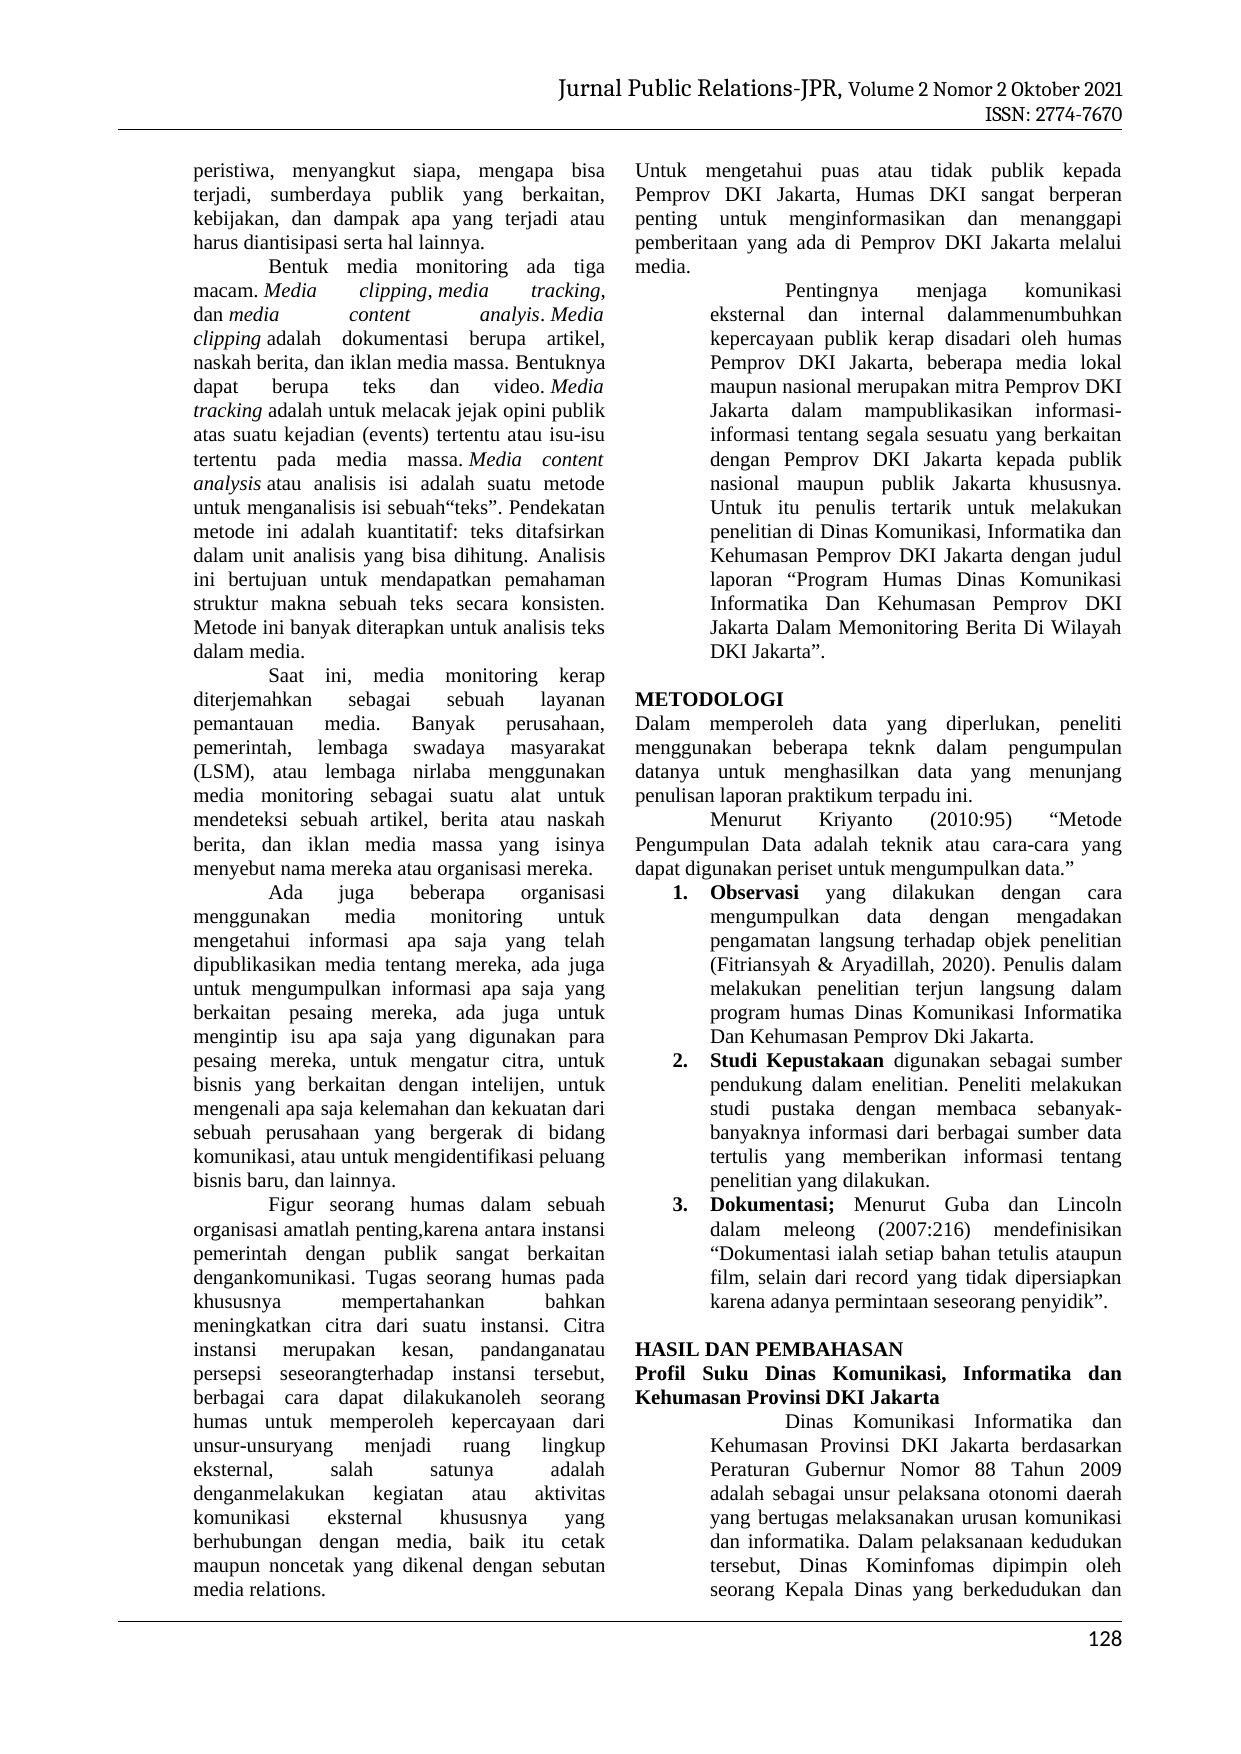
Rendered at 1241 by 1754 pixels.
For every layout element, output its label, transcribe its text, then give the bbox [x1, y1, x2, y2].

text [193, 158, 605, 254]
text Profil Suku Dinas Komunikasi, Informatika dan Kehumasan Provinsi DKI Jakarta [635, 1361, 1122, 1409]
list Dokumentasi; Menurut Guba dan Lincoln dalam meleong (2007:216) mendefinisikan “Dokumentasi ialah setiap bahan tetulis ataupun film, selain dari record yang tidak dipersiapkan karena adanya permintaan seseorang penyidik”. [672, 1192, 1122, 1313]
text METODOLOGI [635, 687, 1122, 711]
text Bentuk media monitoring ada tiga macam. Media clipping, media tracking, dan media content analyis. Media clipping adalah dokumentasi berupa artikel, naskah berita, dan iklan media massa. Bentuknya dapat berupa teks dan video. Media tracking adalah untuk melacak jejak opini publik atas suatu kejadian (events) tertentu atau isu-isu tertentu pada media massa. Media content analysis atau analisis isi adalah suatu metode untuk menganalisis isi sebuah“teks”. Pendekatan metode ini adalah kuantitatif: teks ditafsirkan dalam unit analisis yang bisa dihitung. Analisis ini bertujuan untuk mendapatkan pemahaman struktur makna sebuah teks secara konsisten. Metode ini banyak diterapkan untuk analisis teks dalam media. [193, 254, 605, 663]
text Saat ini, media monitoring kerap diterjemahkan sebagai sebuah layanan pemantauan media. Banyak perusahaan, pemerintah, lembaga swadaya masyarakat (LSM), atau lembaga nirlaba menggunakan media monitoring sebagai suatu alat untuk mendeteksi sebuah artikel, berita atau naskah berita, dan iklan media massa yang isinya menyebut nama mereka atau organisasi mereka. [193, 663, 605, 879]
text Ada juga beberapa organisasi menggunakan media monitoring untuk mengetahui informasi apa saja yang telah dipublikasikan media tentang mereka, ada juga untuk mengumpulkan informasi apa saja yang berkaitan pesaing mereka, ada juga untuk mengintip isu apa saja yang digunakan para pesaing mereka, untuk mengatur citra, untuk bisnis yang berkaitan dengan intelijen, untuk mengenali apa saja kelemahan dan kekuatan dari sebuah perusahaan yang bergerak di bidang komunikasi, atau untuk mengidentifikasi peluang bisnis baru, dan lainnya. [193, 879, 605, 1192]
text Figur seorang humas dalam sebuah organisasi amatlah penting,karena antara instansi pemerintah dengan publik sangat berkaitan dengankomunikasi. Tugas seorang humas pada khususnya mempertahankan bahkan meningkatkan citra dari suatu instansi. Citra instansi merupakan kesan, pandanganatau persepsi seseorangterhadap instansi tersebut, berbagai cara dapat dilakukanoleh seorang humas untuk memperoleh kepercayaan dari unsur-unsuryang menjadi ruang lingkup eksternal, salah satunya adalah denganmelakukan kegiatan atau aktivitas komunikasi eksternal khususnya yang berhubungan dengan media, baik itu cetak maupun noncetak yang dikenal dengan sebutan media relations. [193, 1192, 605, 1601]
text Dalam memperoleh data yang diperlukan, peneliti menggunakan beberapa teknk dalam pengumpulan datanya untuk menghasilkan data yang menunjang penulisan laporan praktikum terpadu ini. [635, 711, 1122, 807]
text HASIL DAN PEMBAHASAN [635, 1337, 1122, 1361]
text Untuk mengetahui puas atau tidak publik kepada Pemprov DKI Jakarta, Humas DKI sangat berperan penting untuk menginformasikan dan menanggapi pemberitaan yang ada di Pemprov DKI Jakarta melalui media. [635, 158, 1122, 278]
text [710, 1409, 1122, 1601]
list Studi Kepustakaan digunakan sebagai sumber pendukung dalam enelitian. Peneliti melakukan studi pustaka dengan membaca sebanyak-banyaknya informasi dari berbagai sumber data tertulis yang memberikan informasi tentang penelitian yang dilakukan. [672, 1048, 1122, 1192]
text Pentingnya menjaga komunikasi eksternal dan internal dalammenumbuhkan kepercayaan publik kerap disadari oleh humas Pemprov DKI Jakarta, beberapa media lokal maupun nasional merupakan mitra Pemprov DKI Jakarta dalam mampublikasikan informasi-informasi tentang segala sesuatu yang berkaitan dengan Pemprov DKI Jakarta kepada publik nasional maupun publik Jakarta khususnya. Untuk itu penulis tertarik untuk melakukan penelitian di Dinas Komunikasi, Informatika dan Kehumasan Pemprov DKI Jakarta dengan judul laporan “Program Humas Dinas Komunikasi Informatika Dan Kehumasan Pemprov DKI Jakarta Dalam Memonitoring Berita Di Wilayah DKI Jakarta”. [710, 278, 1122, 663]
list Observasi yang dilakukan dengan cara mengumpulkan data dengan mengadakan pengamatan langsung terhadap objek penelitian (Fitriansyah & Aryadillah, 2020). Penulis dalam melakukan penelitian terjun langsung dalam program humas Dinas Komunikasi Informatika Dan Kehumasan Pemprov Dki Jakarta. [672, 879, 1122, 1048]
text Menurut Kriyanto (2010:95) “Metode Pengumpulan Data adalah teknik atau cara-cara yang dapat digunakan periset untuk mengumpulkan data.” [635, 807, 1122, 879]
